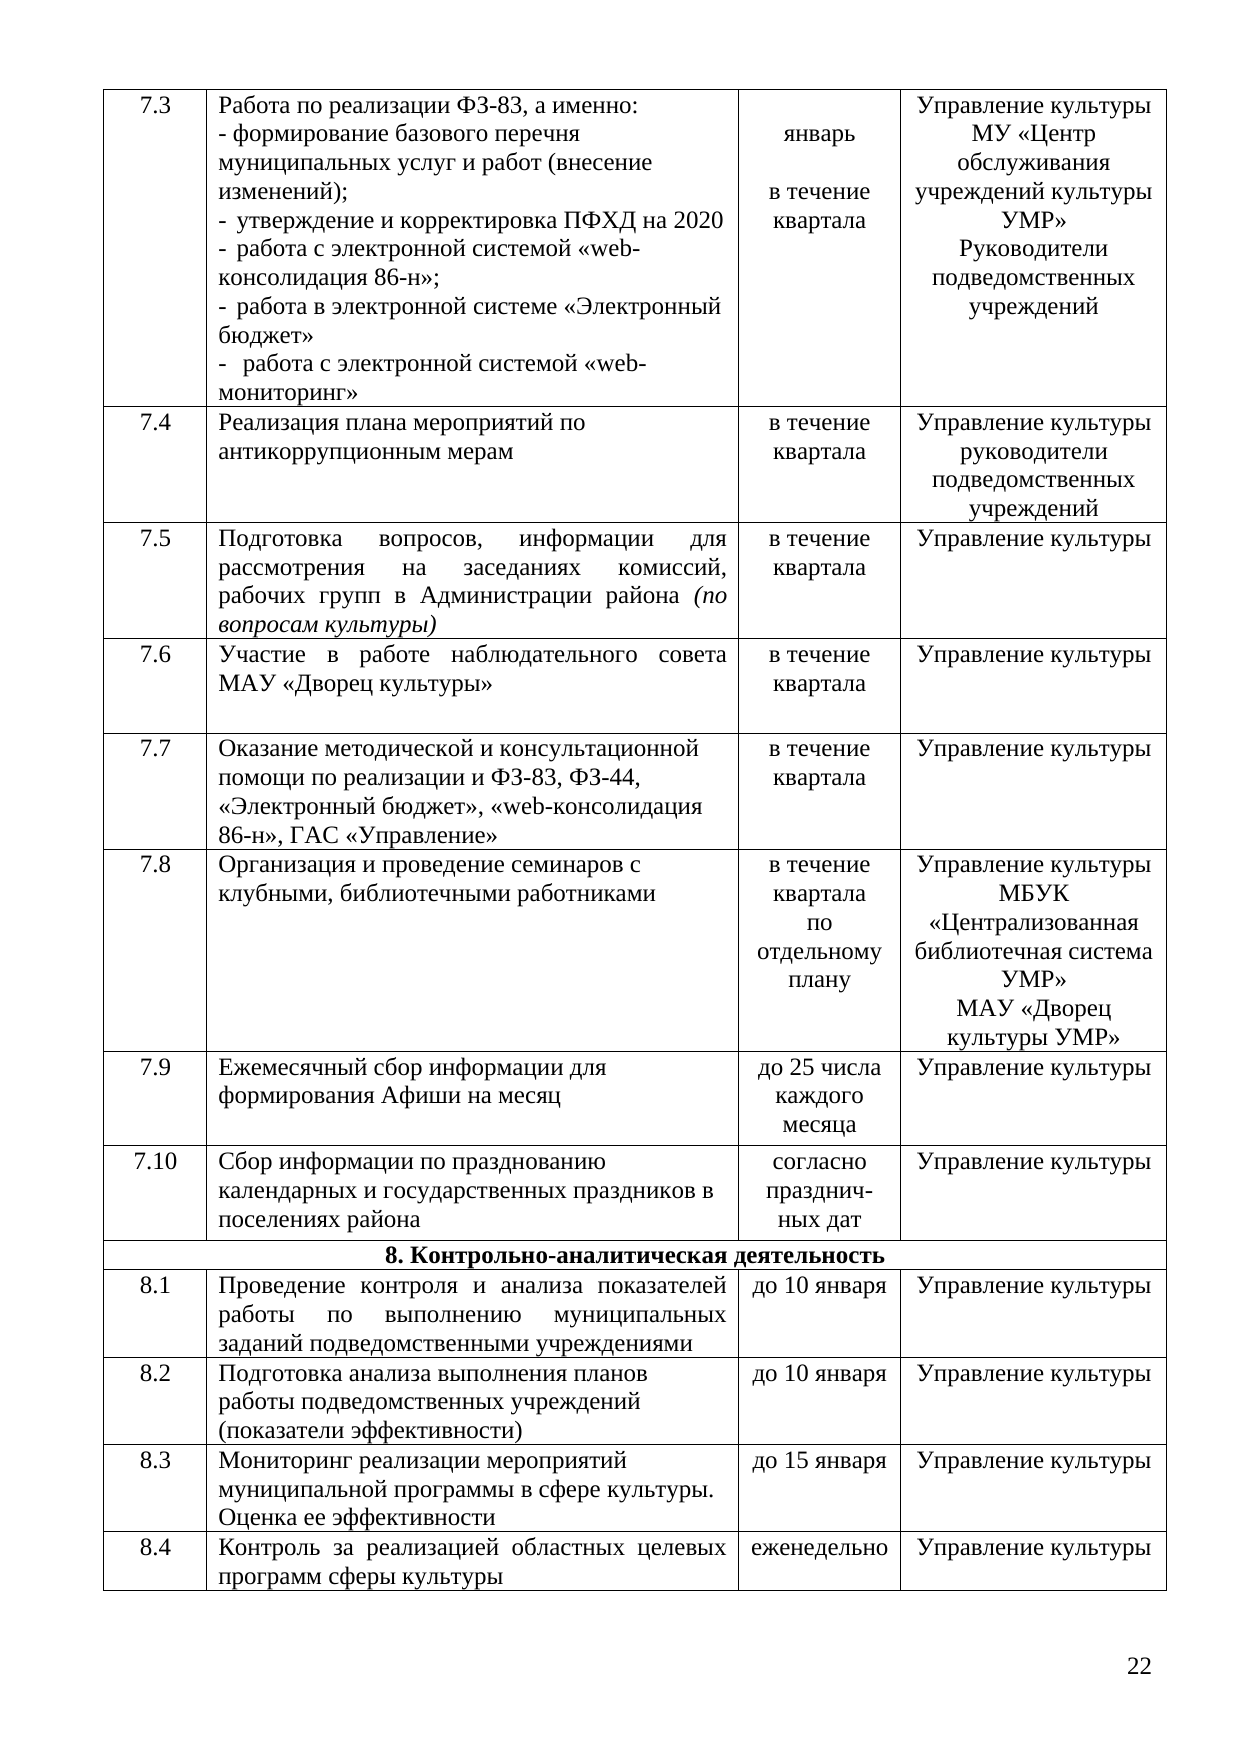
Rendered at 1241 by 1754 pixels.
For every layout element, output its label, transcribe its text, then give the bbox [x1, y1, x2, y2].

table_cell до 10 января [739, 1270, 900, 1357]
table_cell 8. Контрольно-аналитическая деятельность [104, 1241, 1166, 1269]
table_cell Оказание методической и консультационной помощи по реализации и ФЗ-83, ФЗ-44, «Электронный бюджет», «web-консолидация 86-н», ГАС «Управление» [207, 734, 738, 848]
table_cell Управление культуры [901, 1270, 1166, 1357]
table_cell до 10 января [739, 1358, 900, 1444]
table_cell Ежемесячный сбор информации для формирования Афиши на месяц [207, 1052, 738, 1145]
table_cell Сбор информации по празднованию календарных и государственных праздников в поселениях района [207, 1146, 738, 1239]
table_cell Организация и проведение семинаров с клубными, библиотечными работниками [207, 850, 738, 1051]
table_cell Управление культуры [901, 1358, 1166, 1444]
table_cell Управление культуры МБУК «Централизованная библиотечная система УМР» МАУ «Дворец культуры УМР» [901, 850, 1166, 1051]
table_cell январь в течение квартала [739, 90, 900, 406]
table_cell 7.7 [104, 734, 206, 848]
table_cell 7.6 [104, 639, 206, 732]
table_cell 7.5 [104, 523, 206, 638]
table_cell Управление культуры [901, 523, 1166, 638]
table_cell до 25 числа каждого месяца [739, 1052, 900, 1145]
table_cell Участие в работе наблюдательного совета МАУ «Дворец культуры» [207, 639, 738, 732]
table_cell Управление культуры МУ «Центр обслуживания учреждений культуры УМР» Руководители подведомственных учреждений [901, 90, 1166, 406]
table_cell Контроль за реализацией областных целевых программ сферы культуры [207, 1532, 738, 1590]
table_cell еженедельно [739, 1532, 900, 1590]
table_cell Управление культуры [901, 1445, 1166, 1531]
table_cell 7.4 [104, 407, 206, 522]
table_cell 8.4 [104, 1532, 206, 1590]
table_cell Управление культуры руководители подведомственных учреждений [901, 407, 1166, 522]
table_cell 8.3 [104, 1445, 206, 1531]
table_cell до 15 января [739, 1445, 900, 1531]
table_cell в течение квартала [739, 734, 900, 848]
table_cell в течение квартала по отдельному плану [739, 850, 900, 1051]
table_cell Управление культуры [901, 1146, 1166, 1239]
table_cell 7.8 [104, 850, 206, 1051]
table_cell 8.2 [104, 1358, 206, 1444]
table_cell Управление культуры [901, 1052, 1166, 1145]
table_cell 7.3 [104, 90, 206, 406]
table_cell Работа по реализации ФЗ-83, а именно: - формирование базового перечня муниципальных услуг и работ (внесение изменений); утверждение и корректировка ПФХД на 2020 работа с электронной системой «web-консолидация 86-н»; работа в электронной системе «Электронный бюджет» работа с электронной системой «web- мониторинг» [207, 90, 738, 406]
table_cell 7.9 [104, 1052, 206, 1145]
table_cell в течение квартала [739, 639, 900, 732]
table_cell Управление культуры [901, 1532, 1166, 1590]
table_cell Реализация плана мероприятий по антикоррупционным мерам [207, 407, 738, 522]
table_cell 7.10 [104, 1146, 206, 1239]
table_cell Проведение контроля и анализа показателей работы по выполнению муниципальных заданий подведомственными учреждениями [207, 1270, 738, 1357]
table_cell в течение квартала [739, 407, 900, 522]
table_cell Управление культуры [901, 734, 1166, 848]
table_cell 8.1 [104, 1270, 206, 1357]
table_cell согласно празднич-ных дат [739, 1146, 900, 1239]
table_cell Подготовка вопросов, информации для рассмотрения на заседаниях комиссий, рабочих групп в Администрации района (по вопросам культуры) [207, 523, 738, 638]
table_cell Подготовка анализа выполнения планов работы подведомственных учреждений (показатели эффективности) [207, 1358, 738, 1444]
table_cell Мониторинг реализации мероприятий муниципальной программы в сфере культуры. Оценка ее эффективности [207, 1445, 738, 1531]
table_cell в течение квартала [739, 523, 900, 638]
table_cell Управление культуры [901, 639, 1166, 732]
